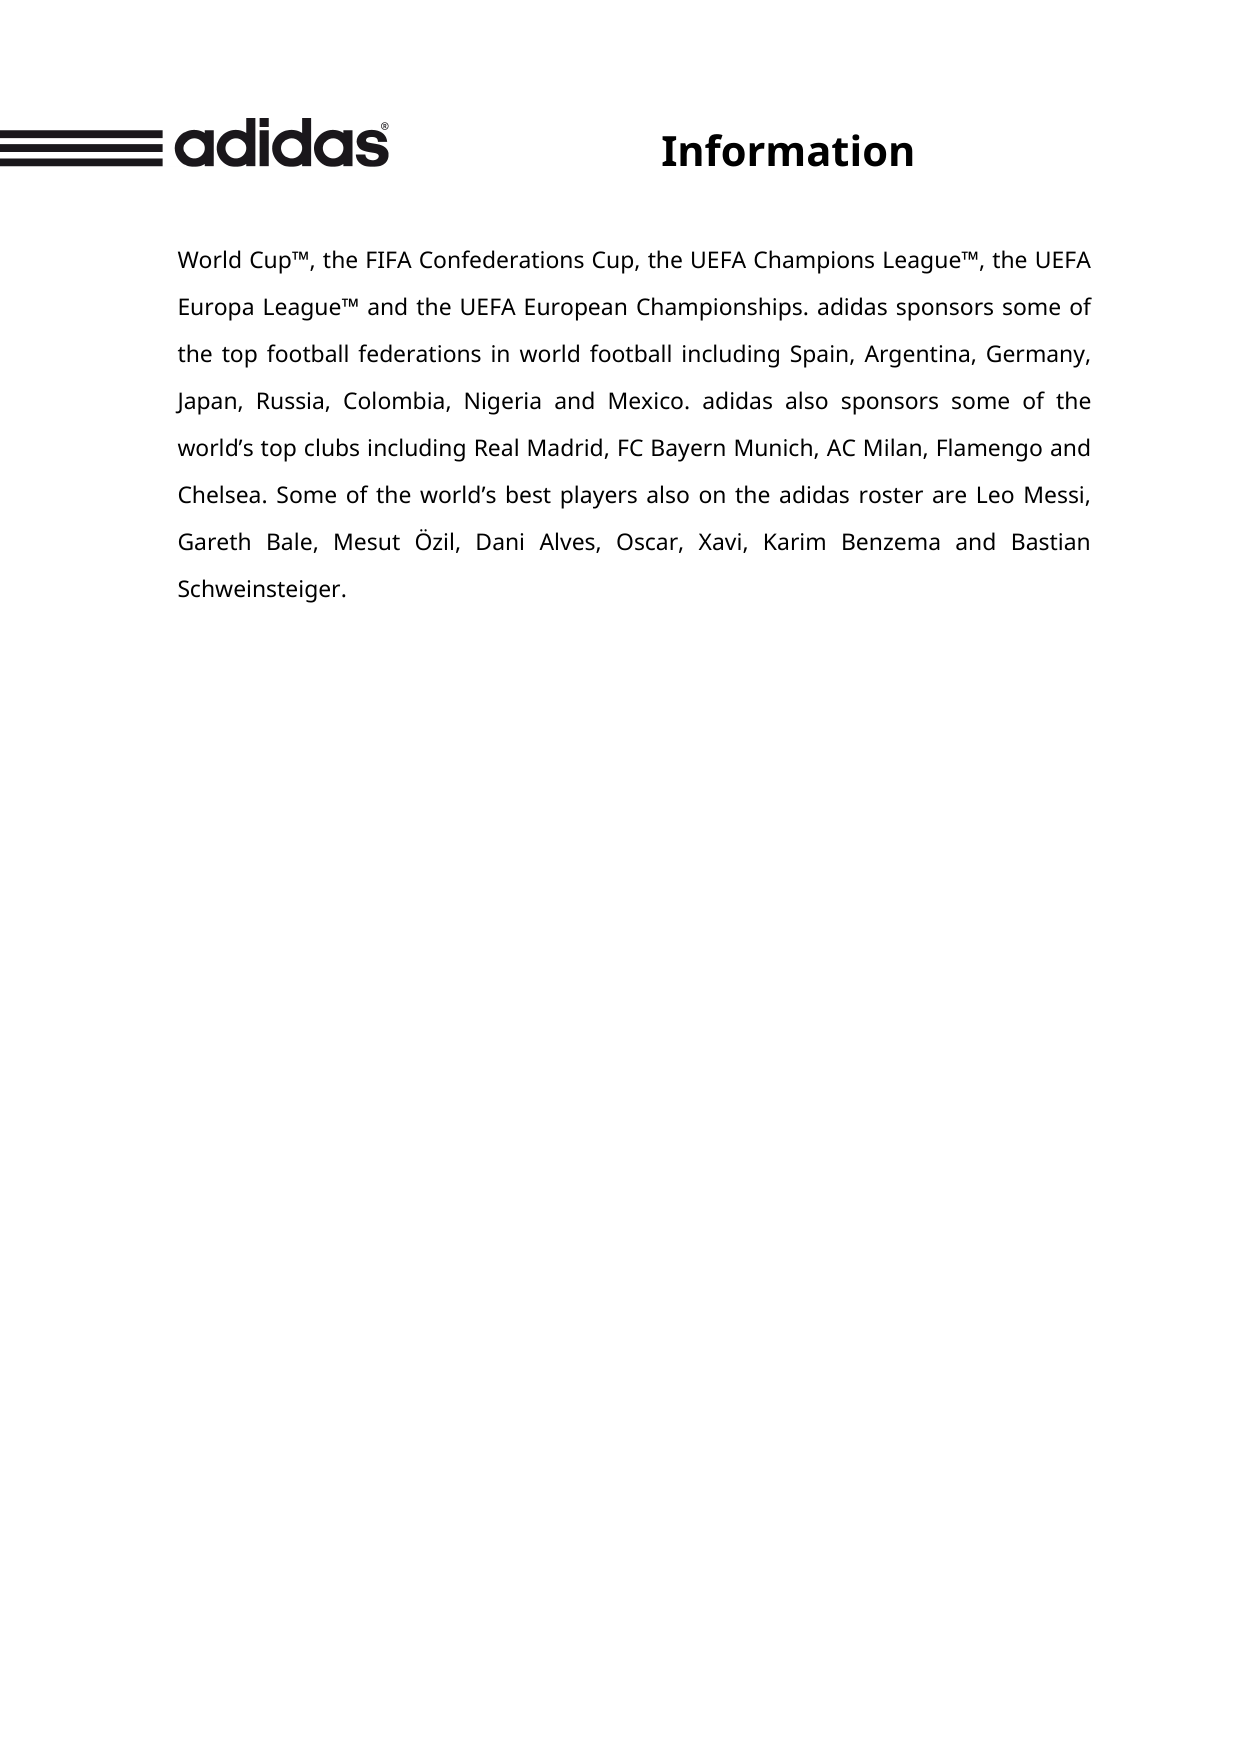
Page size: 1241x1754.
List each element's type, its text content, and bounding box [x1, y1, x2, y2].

picture [0, 118, 389, 167]
